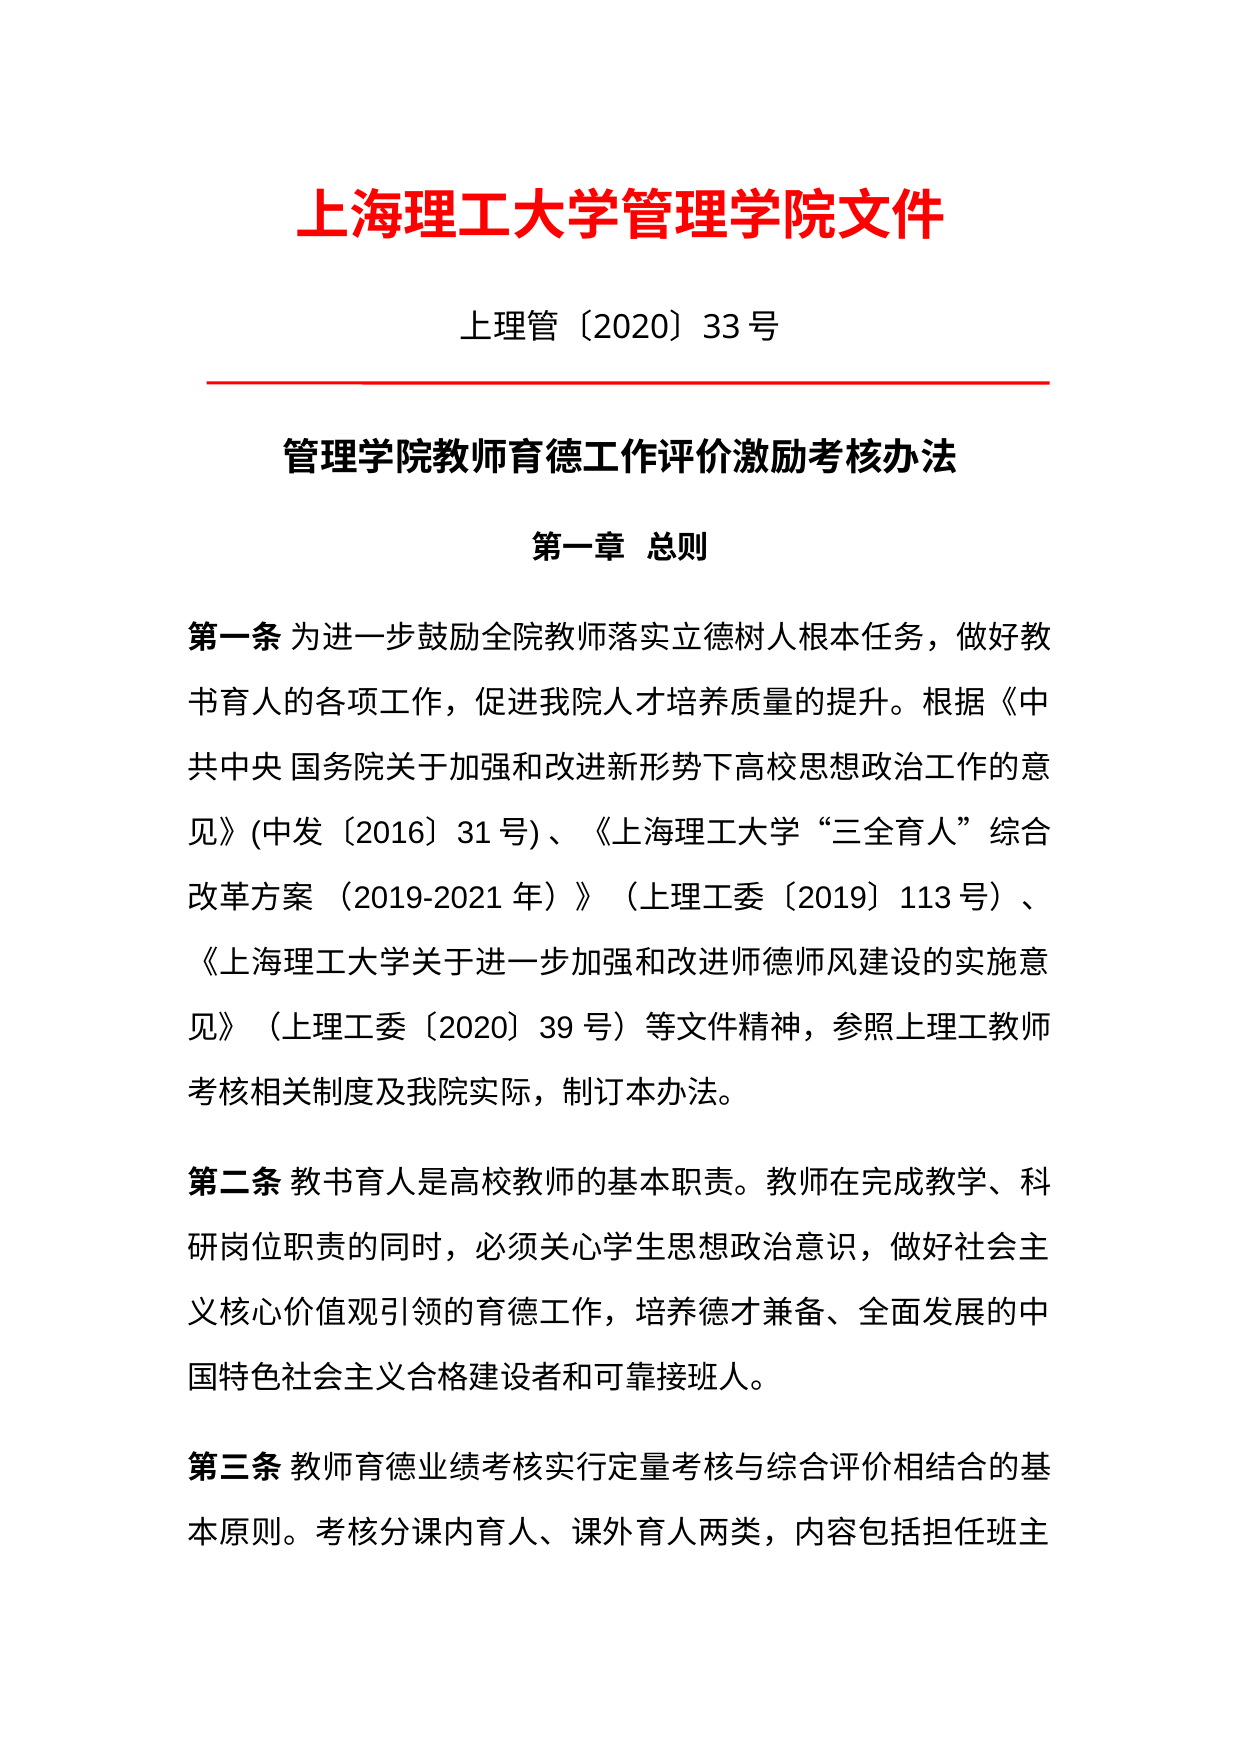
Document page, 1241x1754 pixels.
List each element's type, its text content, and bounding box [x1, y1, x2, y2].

text 第一条 为进一步鼓励全院教师落实立德树人根本任务，做好教书育人的各项工作，促进我院人才培养质量的提升。根据《中共中央 国务院关于加强和改进新形势下高校思想政治工作的意见》(中发〔2016〕31号) 、《上海理工大学“三全育人”综合改革方案 （2019-2021 年）》（上理工委〔2019〕113号）、《上海理工大学关于进一步加强和改进师德师风建设的实施意见》（上理工委〔2020〕39 号）等文件精神，参照上理工教师考核相关制度及我院实际，制订本办法。 [187, 602, 1053, 1122]
text 上海理工大学管理学院文件 [187, 162, 1053, 259]
text 第一章 总则 [187, 512, 1053, 577]
text 管理学院教师育德工作评价激励考核办法 [187, 422, 1053, 487]
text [187, 1432, 1053, 1562]
text 上理管〔2020〕33号 [187, 292, 1053, 357]
text 第二条 教书育人是高校教师的基本职责。教师在完成教学、科研岗位职责的同时，必须关心学生思想政治意识，做好社会主义核心价值观引领的育德工作，培养德才兼备、全面发展的中国特色社会主义合格建设者和可靠接班人。 [187, 1147, 1053, 1407]
